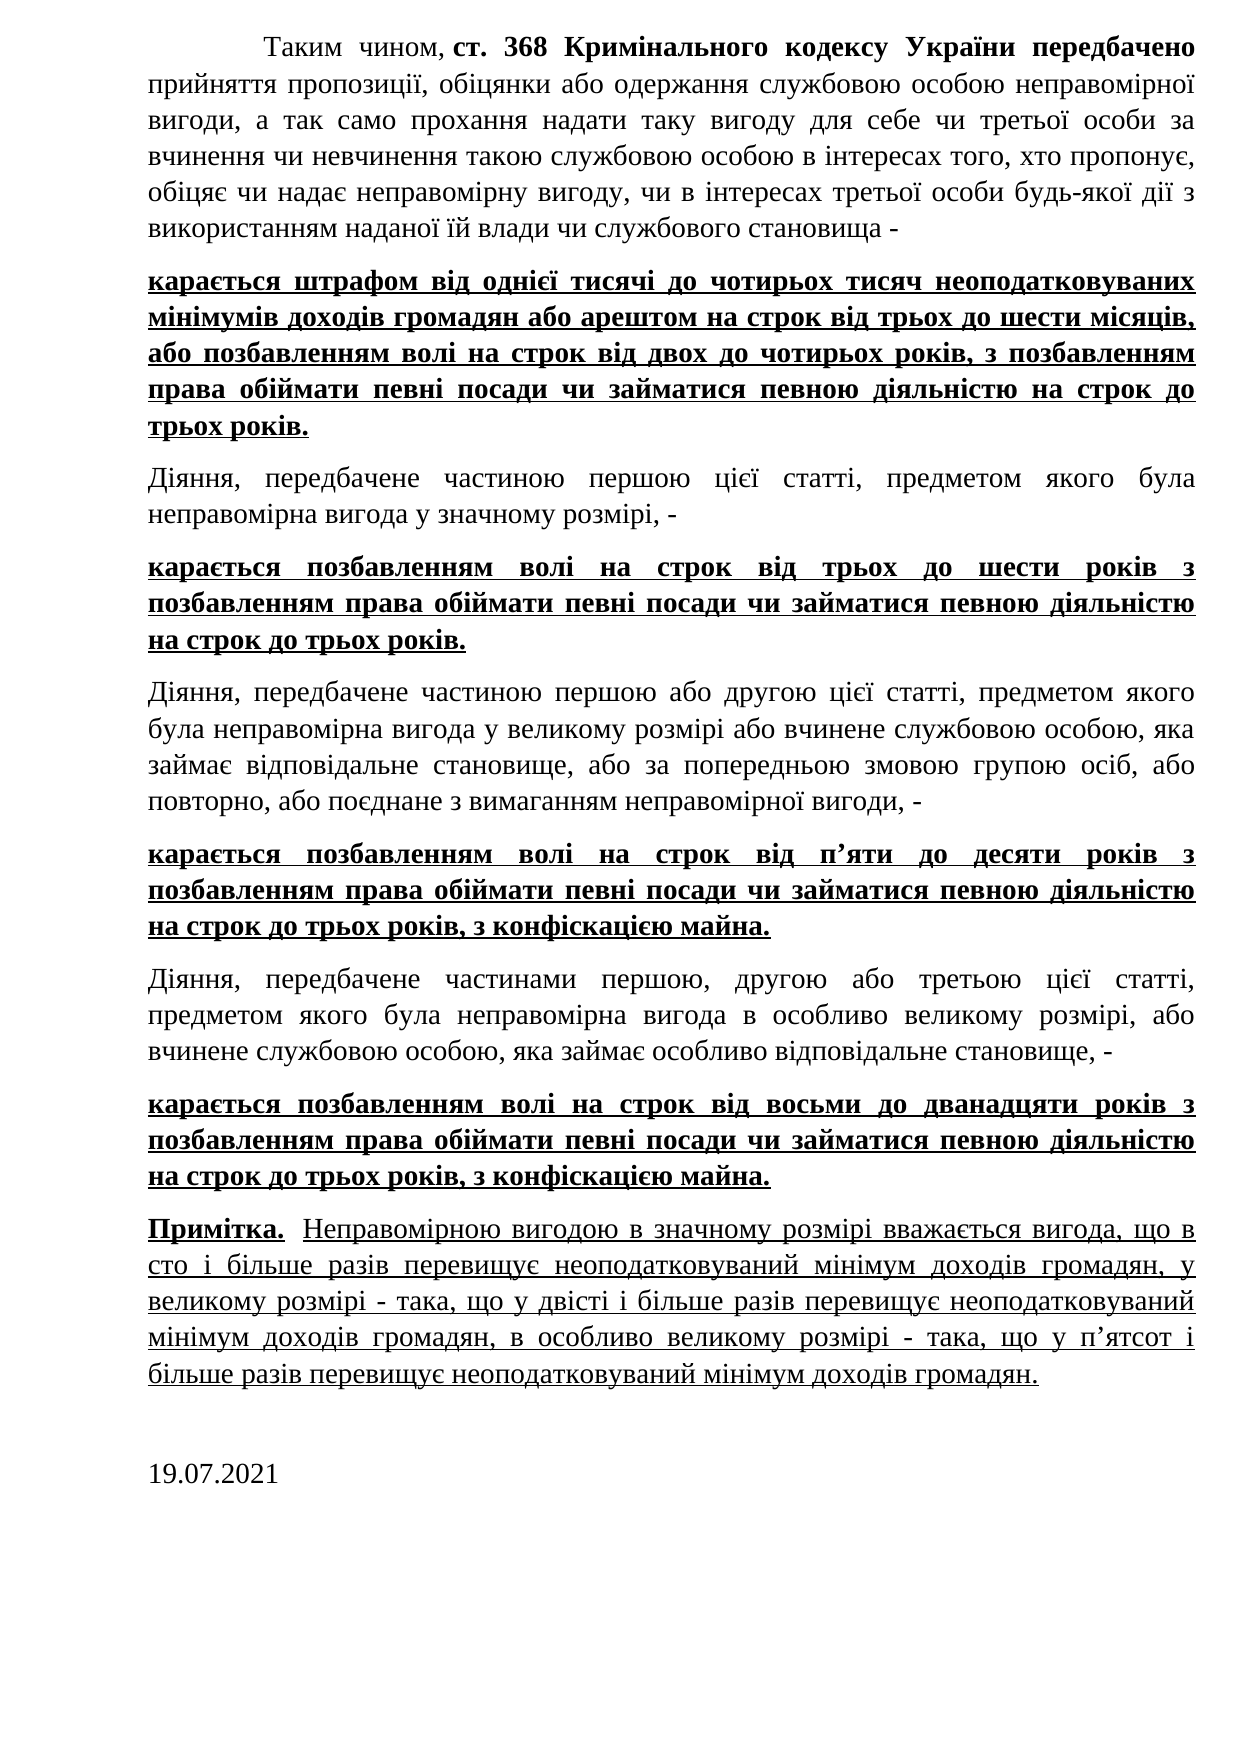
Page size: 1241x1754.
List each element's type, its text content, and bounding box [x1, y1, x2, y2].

text 19.07.2021 [148, 1456, 1196, 1489]
text карається позбавленням волі на строк від восьми до дванадцяти років з позбавленням права обіймати певні посади чи займатися певною діяльністю на строк до трьох років, з конфіскацією майна. [148, 1153, 1196, 1192]
text Діяння, передбачене частиною першою або другою цієї статті, предметом якого була неправомірна вигода у великому розмірі або вчинене службовою особою, яка займає відповідальне становище, або за попередньою змовою групою осіб, або повторно, або поєднане з вимаганням неправомірної вигоди, - [148, 674, 1196, 817]
text карається позбавленням волі на строк від трьох до шести років з позбавленням права обіймати певні посади чи займатися певною діяльністю на строк до трьох років. [148, 549, 1196, 579]
text карається позбавленням волі на строк від восьми до дванадцяти років з позбавленням права обіймати певні посади чи займатися певною діяльністю на строк до трьох років, з конфіскацією майна. [148, 1117, 1196, 1151]
text карається штрафом від однієї тисячі до чотирьох тисяч неоподатковуваних мінімумів доходів громадян або арештом на строк від трьох до шести місяців, або позбавленням волі на строк від двох до чотирьох років, з позбавленням права обіймати певні посади чи займатися певною діяльністю на строк до трьох років. [148, 402, 1196, 441]
text Примітка. Неправомірною вигодою в значному розмірі вважається вигода, що в сто і більше разів перевищує неоподатковуваний мінімум доходів громадян, у великому розмірі - така, що у двісті і більше разів перевищує неоподатковуваний мінімум доходів громадян, в особливо великому розмірі - така, що у п’ятсот і більше разів перевищує неоподатковуваний мінімум доходів громадян. [148, 1278, 1196, 1313]
text Примітка. Неправомірною вигодою в значному розмірі вважається вигода, що в сто і більше разів перевищує неоподатковуваний мінімум доходів громадян, у великому розмірі - така, що у двісті і більше разів перевищує неоподатковуваний мінімум доходів громадян, в особливо великому розмірі - така, що у п’ятсот і більше разів перевищує неоподатковуваний мінімум доходів громадян. [148, 1314, 1196, 1389]
text карається позбавленням волі на строк від п’яти до десяти років з позбавленням права обіймати певні посади чи займатися певною діяльністю на строк до трьох років, з конфіскацією майна. [148, 866, 1196, 901]
text карається штрафом від однієї тисячі до чотирьох тисяч неоподатковуваних мінімумів доходів громадян або арештом на строк від трьох до шести місяців, або позбавленням волі на строк від двох до чотирьох років, з позбавленням права обіймати певні посади чи займатися певною діяльністю на строк до трьох років. [148, 263, 1196, 292]
text карається позбавленням волі на строк від восьми до дванадцяти років з позбавленням права обіймати певні посади чи займатися певною діяльністю на строк до трьох років, з конфіскацією майна. [148, 1086, 1196, 1115]
text карається позбавленням волі на строк від п’яти до десяти років з позбавленням права обіймати певні посади чи займатися певною діяльністю на строк до трьох років, з конфіскацією майна. [148, 903, 1196, 942]
text карається позбавленням волі на строк від трьох до шести років з позбавленням права обіймати певні посади чи займатися певною діяльністю на строк до трьох років. [148, 616, 1196, 655]
text карається штрафом від однієї тисячі до чотирьох тисяч неоподатковуваних мінімумів доходів громадян або арештом на строк від трьох до шести місяців, або позбавленням волі на строк від двох до чотирьох років, з позбавленням права обіймати певні посади чи займатися певною діяльністю на строк до трьох років. [148, 366, 1196, 401]
text карається штрафом від однієї тисячі до чотирьох тисяч неоподатковуваних мінімумів доходів громадян або арештом на строк від трьох до шести місяців, або позбавленням волі на строк від двох до чотирьох років, з позбавленням права обіймати певні посади чи займатися певною діяльністю на строк до трьох років. [148, 330, 1196, 364]
text Діяння, передбачене частиною першою цієї статті, предметом якого була неправомірна вигода у значному розмірі, - [148, 461, 1196, 530]
text Діяння, передбачене частинами першою, другою або третьою цієї статті, предметом якого була неправомірна вигода в особливо великому розмірі, або вчинене службовою особою, яка займає особливо відповідальне становище, - [148, 961, 1196, 1067]
text Таким чином, ст. 368 Кримінального кодексу України передбачено прийняття пропозиції, обіцянки або одержання службовою особою неправомірної вигоди, а так само прохання надати таку вигоду для себе чи третьої особи за вчинення чи невчинення такою службовою особою в інтересах того, хто пропонує, обіцяє чи надає неправомірну вигоду, чи в інтересах третьої особи будь-якої дії з використанням наданої їй влади чи службового становища - [148, 29, 1196, 244]
text карається позбавленням волі на строк від п’яти до десяти років з позбавленням права обіймати певні посади чи займатися певною діяльністю на строк до трьох років, з конфіскацією майна. [148, 836, 1196, 865]
text карається позбавленням волі на строк від трьох до шести років з позбавленням права обіймати певні посади чи займатися певною діяльністю на строк до трьох років. [148, 580, 1196, 615]
text карається штрафом від однієї тисячі до чотирьох тисяч неоподатковуваних мінімумів доходів громадян або арештом на строк від трьох до шести місяців, або позбавленням волі на строк від двох до чотирьох років, з позбавленням права обіймати певні посади чи займатися певною діяльністю на строк до трьох років. [148, 294, 1196, 328]
text Примітка. Неправомірною вигодою в значному розмірі вважається вигода, що в сто і більше разів перевищує неоподатковуваний мінімум доходів громадян, у великому розмірі - така, що у двісті і більше разів перевищує неоподатковуваний мінімум доходів громадян, в особливо великому розмірі - така, що у п’ятсот і більше разів перевищує неоподатковуваний мінімум доходів громадян. [148, 1211, 1196, 1276]
